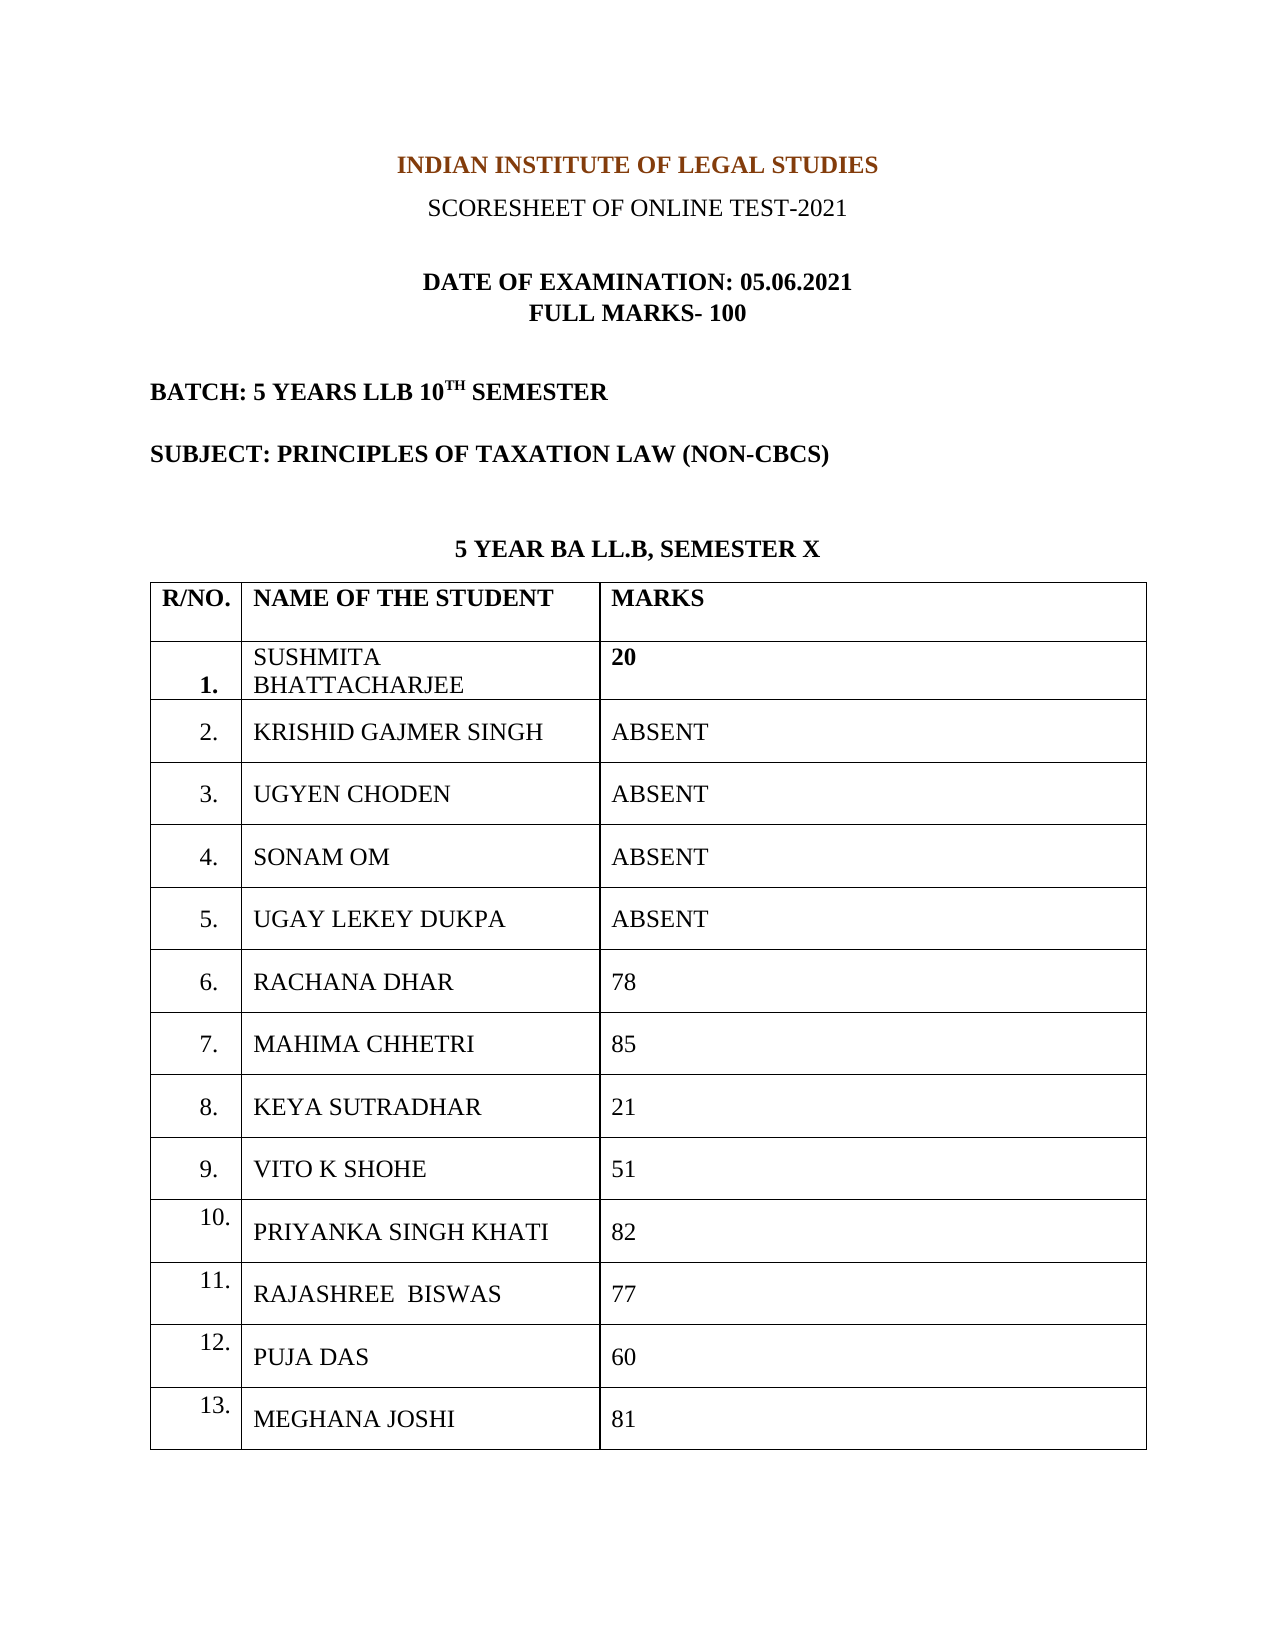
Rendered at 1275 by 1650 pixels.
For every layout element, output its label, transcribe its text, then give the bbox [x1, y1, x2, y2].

table_cell SUSHMITA BHATTACHARJEE [242, 642, 599, 699]
table_cell [151, 763, 241, 824]
table_cell SONAM OM [242, 825, 599, 887]
table_cell KEYA SUTRADHAR [242, 1075, 599, 1137]
table_cell [151, 1325, 241, 1387]
table_cell ABSENT [601, 700, 1146, 762]
table_cell [151, 825, 241, 887]
table_cell [151, 1075, 241, 1137]
table_cell [151, 1388, 241, 1449]
text DATE OF EXAMINATION: 05.06.2021 [150, 267, 1125, 296]
table_cell 82 [601, 1200, 1146, 1262]
table_header MARKS [601, 583, 1146, 641]
text BATCH: 5 YEARS LLB 10TH SEMESTER [150, 377, 1125, 406]
text SCORESHEET OF ONLINE TEST-2021 [150, 193, 1125, 222]
table_cell ABSENT [601, 888, 1146, 949]
table_cell 60 [601, 1325, 1146, 1387]
table_cell 51 [601, 1138, 1146, 1199]
text INDIAN INSTITUTE OF LEGAL STUDIES [150, 150, 1125, 179]
table_cell [151, 1200, 241, 1262]
table_cell ABSENT [601, 763, 1146, 824]
table_cell 77 [601, 1263, 1146, 1324]
table_cell 85 [601, 1013, 1146, 1074]
table_cell [151, 1138, 241, 1199]
table_cell [151, 1263, 241, 1324]
table_cell [151, 888, 241, 949]
text SUBJECT: PRINCIPLES OF TAXATION LAW (NON-CBCS) [150, 439, 1125, 468]
table_cell MEGHANA JOSHI [242, 1388, 599, 1449]
table_cell KRISHID GAJMER SINGH [242, 700, 599, 762]
table_cell RAJASHREE BISWAS [242, 1263, 599, 1324]
table_cell ABSENT [601, 825, 1146, 887]
table_cell UGYEN CHODEN [242, 763, 599, 824]
table_cell 81 [601, 1388, 1146, 1449]
table_cell [151, 700, 241, 762]
table_header NAME OF THE STUDENT [242, 583, 599, 641]
table_cell RACHANA DHAR [242, 950, 599, 1012]
table_cell [151, 950, 241, 1012]
table_cell PRIYANKA SINGH KHATI [242, 1200, 599, 1262]
table_cell MAHIMA CHHETRI [242, 1013, 599, 1074]
text 5 YEAR BA LL.B, SEMESTER X [150, 534, 1125, 563]
table_cell PUJA DAS [242, 1325, 599, 1387]
table_cell [151, 642, 241, 699]
table_cell [151, 1013, 241, 1074]
table_cell 78 [601, 950, 1146, 1012]
table_cell 20 [601, 642, 1146, 699]
text FULL MARKS- 100 [150, 298, 1125, 327]
table_cell VITO K SHOHE [242, 1138, 599, 1199]
table_header R/NO. [151, 583, 241, 641]
table_cell UGAY LEKEY DUKPA [242, 888, 599, 949]
table_cell 21 [601, 1075, 1146, 1137]
